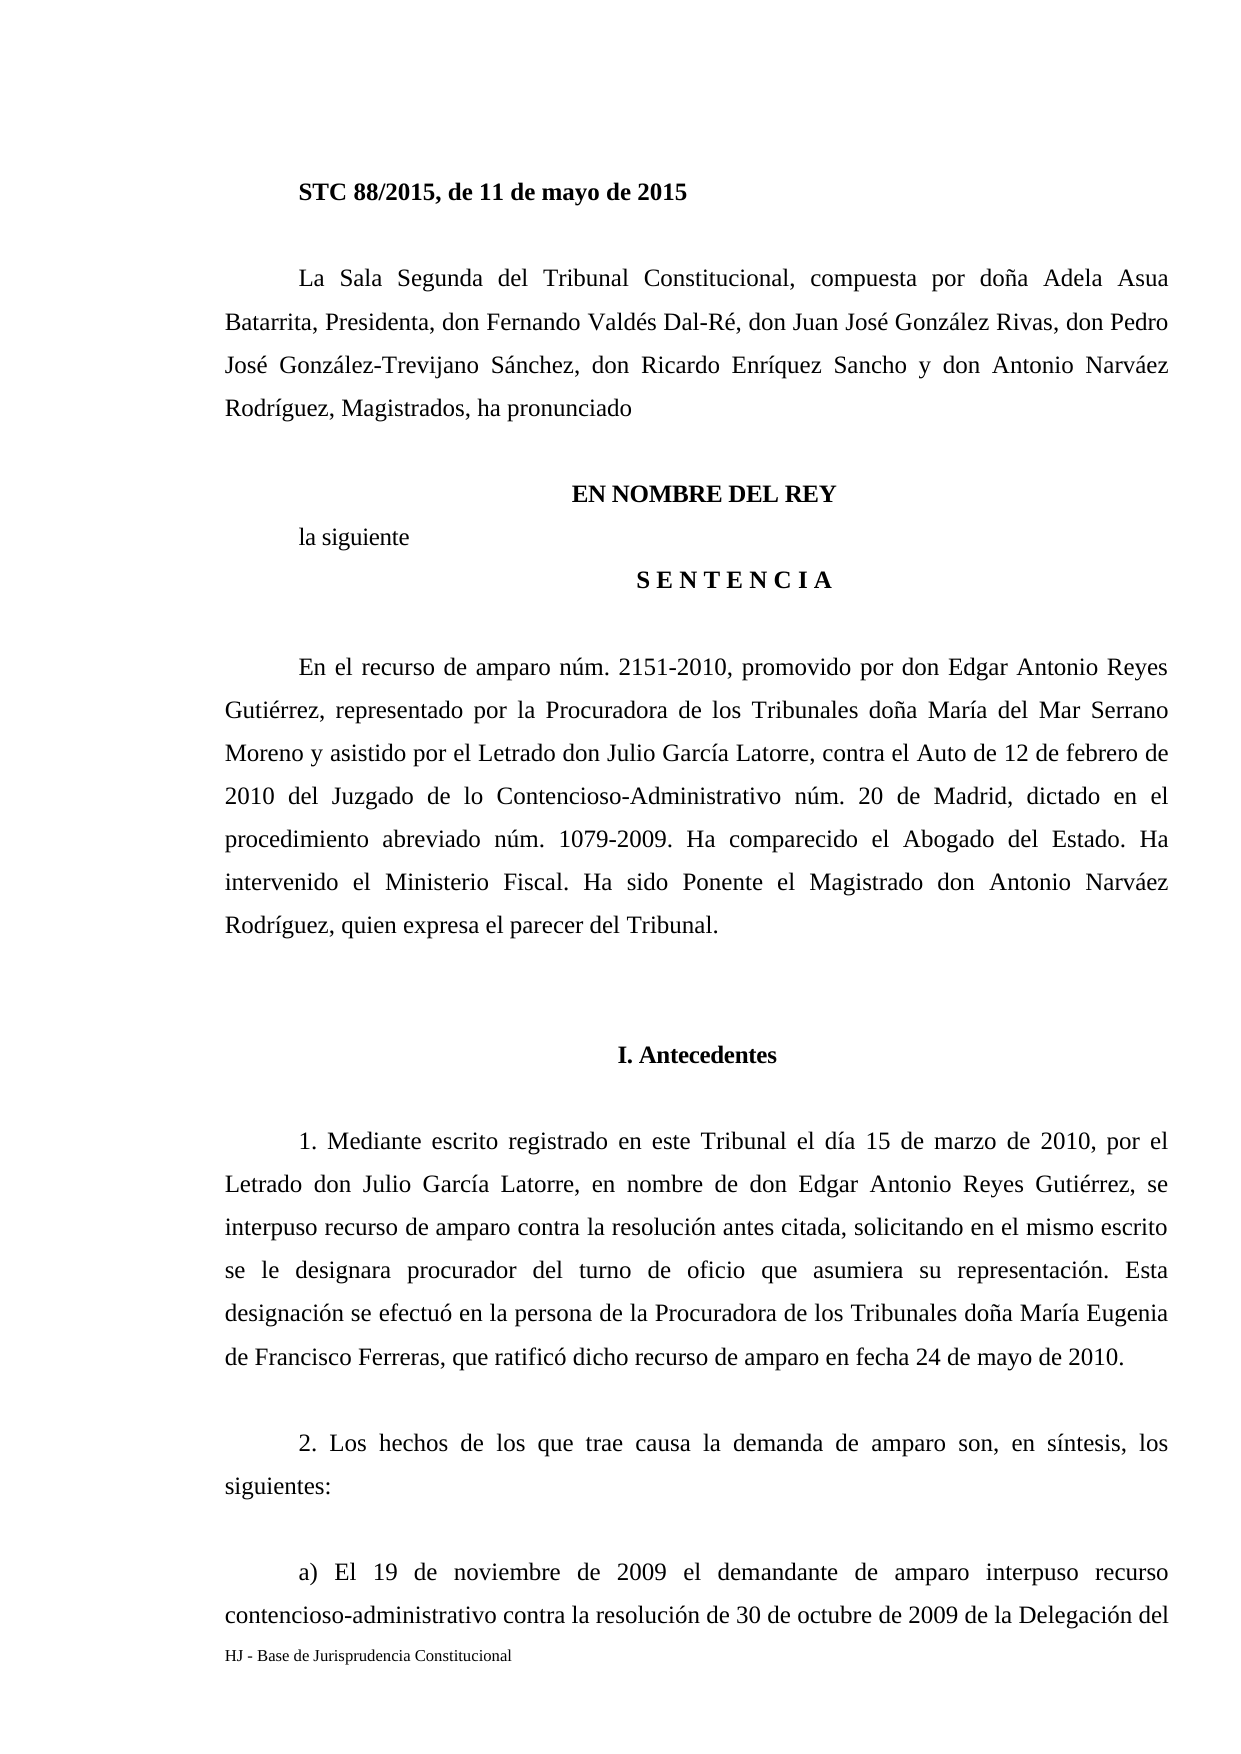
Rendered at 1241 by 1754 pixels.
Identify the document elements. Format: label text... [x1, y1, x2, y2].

text la siguiente [224, 522, 1110, 551]
text EN NOMBRE DEL REY [224, 479, 1110, 508]
text 2. Los hechos de los que trae causa la demanda de amparo son, en síntesis, los siguientes: [224, 1428, 1169, 1500]
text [224, 1557, 1169, 1629]
text La Sala Segunda del Tribunal Constitucional, compuesta por doña Adela Asua Batarrita, Presidenta, don Fernando Valdés Dal-Ré, don Juan José González Rivas, don Pedro José González-Trevijano Sánchez, don Ricardo Enríquez Sancho y don Antonio Narváez Rodríguez, Magistrados, ha pronunciado [224, 263, 1169, 422]
text En el recurso de amparo núm. 2151-2010, promovido por don Edgar Antonio Reyes Gutiérrez, representado por la Procuradora de los Tribunales doña María del Mar Serrano Moreno y asistido por el Letrado don Julio García Latorre, contra el Auto de 12 de febrero de 2010 del Juzgado de lo Contencioso-Administrativo núm. 20 de Madrid, dictado en el procedimiento abreviado núm. 1079-2009. Ha comparecido el Abogado del Estado. Ha intervenido el Ministerio Fiscal. Ha sido Ponente el Magistrado don Antonio Narváez Rodríguez, quien expresa el parecer del Tribunal. [224, 652, 1169, 939]
text S E N T E N C I A [224, 565, 1169, 594]
text I. Antecedentes [224, 1040, 1169, 1068]
text STC 88/2015, de 11 de mayo de 2015 [224, 177, 1169, 206]
text 1. Mediante escrito registrado en este Tribunal el día 15 de marzo de 2010, por el Letrado don Julio García Latorre, en nombre de don Edgar Antonio Reyes Gutiérrez, se interpuso recurso de amparo contra la resolución antes citada, solicitando en el mismo escrito se le designara procurador del turno de oficio que asumiera su representación. Esta designación se efectuó en la persona de la Procuradora de los Tribunales doña María Eugenia de Francisco Ferreras, que ratificó dicho recurso de amparo en fecha 24 de mayo de 2010. [224, 1126, 1169, 1370]
